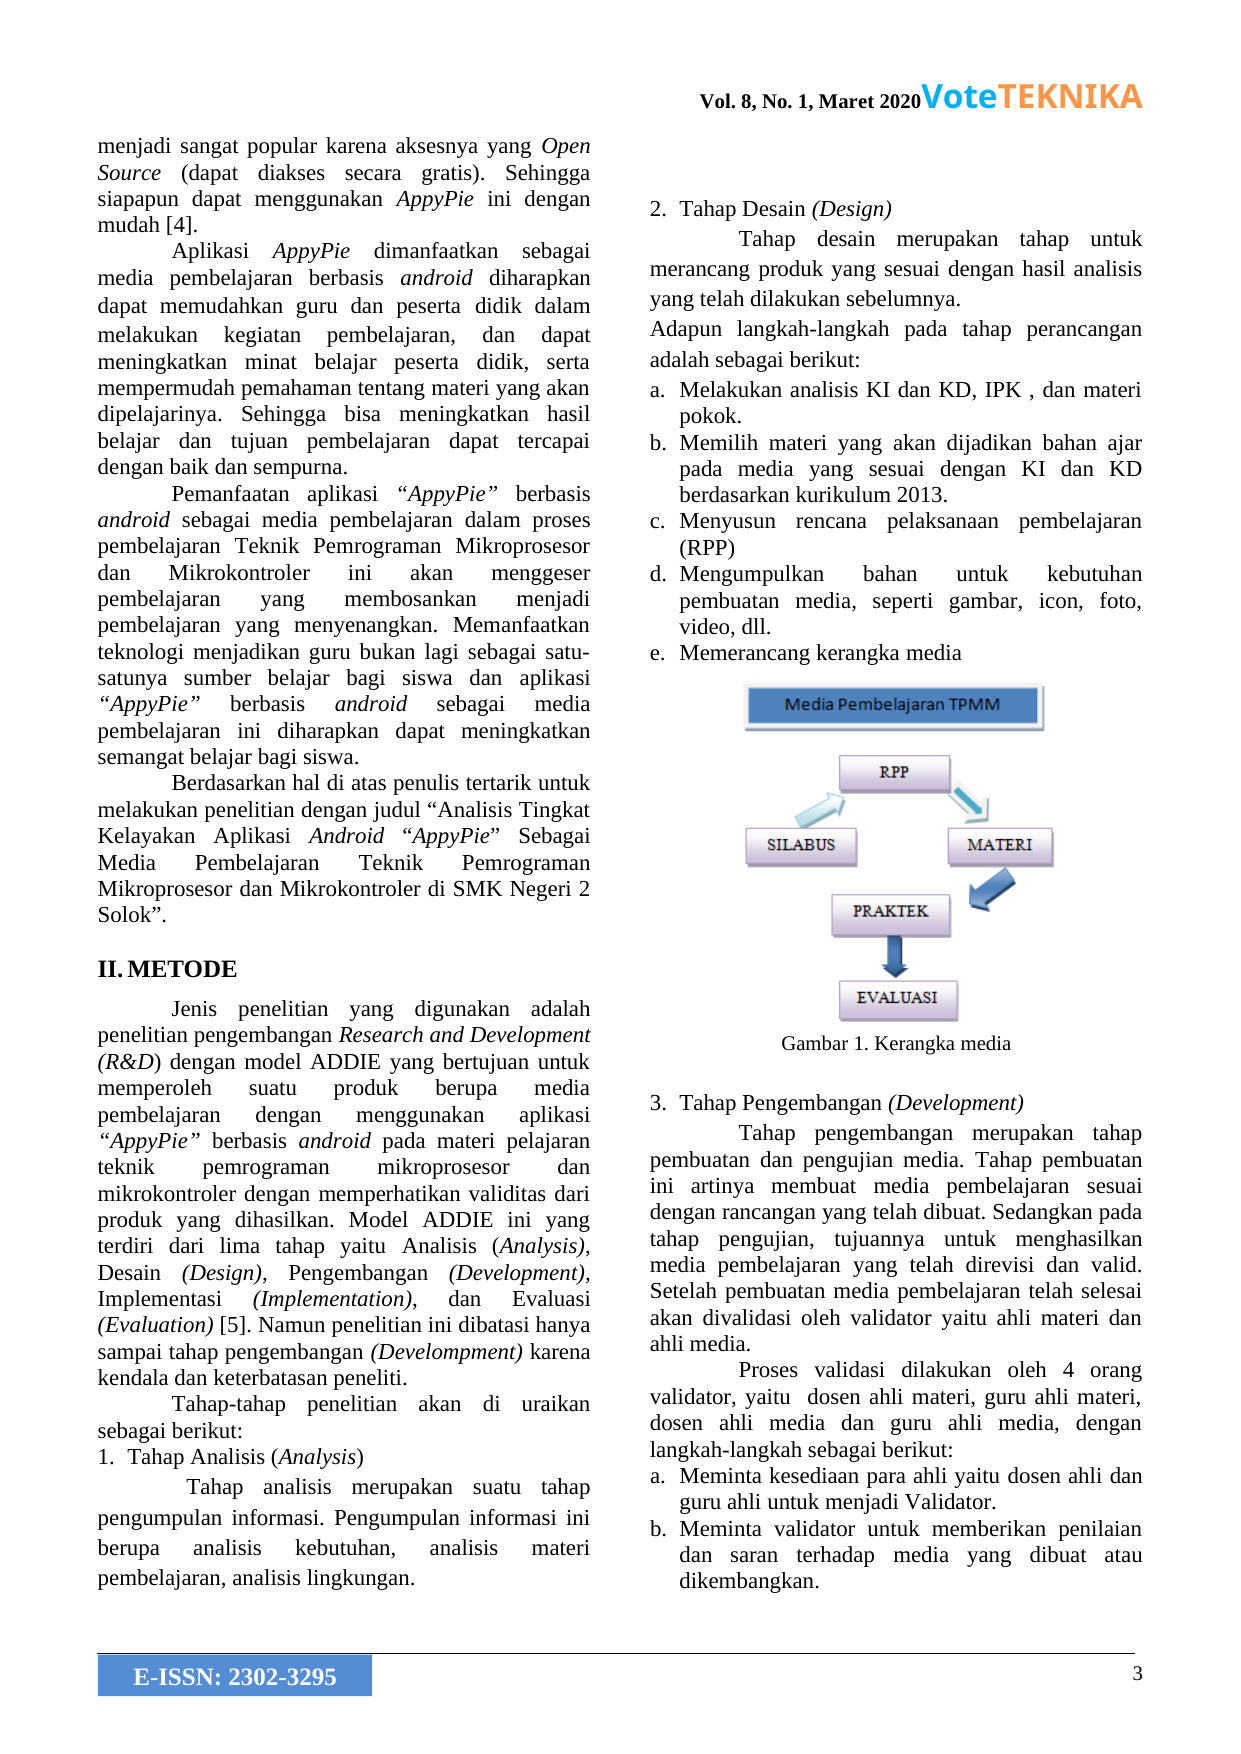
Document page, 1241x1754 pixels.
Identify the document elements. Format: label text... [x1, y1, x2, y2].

list Gambar 1. Kerangka media [649, 1031, 1143, 1055]
list Mengumpulkan bahan untuk kebutuhan pembuatan media, seperti gambar, icon, foto, video, dll. [649, 560, 1143, 639]
list Memerancang kerangka media [649, 639, 1143, 666]
text Tahap-tahap penelitian akan di uraikan sebagai berikut: [97, 1391, 591, 1443]
text Aplikasi AppyPie dimanfaatkan sebagai media pembelajaran berbasis android diharapkan dapat memudahkan guru dan peserta didik dalam melakukan kegiatan pembelajaran, dan dapat meningkatkan minat belajar peserta didik, serta mempermudah pemahaman tentang materi yang akan dipelajarinya. Sehingga bisa meningkatkan hasil belajar dan tujuan pembelajaran dapat tercapai dengan baik dan sempurna. [97, 238, 591, 479]
list Memilih materi yang akan dijadikan bahan ajar pada media yang sesuai dengan KI dan KD berdasarkan kurikulum 2013. [649, 428, 1143, 508]
text Pemanfaatan aplikasi “AppyPie” berbasis android sebagai media pembelajaran dalam proses pembelajaran Teknik Pemrograman Mikroprosesor dan Mikrokontroler ini akan menggeser pembelajaran yang membosankan menjadi pembelajaran yang menyenangkan. Memanfaatkan teknologi menjadikan guru bukan lagi sebagai satu-satunya sumber belajar bagi siswa dan aplikasi “AppyPie” berbasis android sebagai media pembelajaran ini diharapkan dapat meningkatkan semangat belajar bagi siswa. [97, 479, 591, 769]
list Adapun langkah-langkah pada tahap perancangan adalah sebagai berikut: [649, 315, 1143, 372]
list Melakukan analisis KI dan KD, IPK , dan materi pokok. [649, 376, 1143, 428]
list Tahap desain merupakan tahap untuk merancang produk yang sesuai dengan hasil analisis yang telah dilakukan sebelumnya. [649, 225, 1143, 312]
list Meminta kesediaan para ahli yaitu dosen ahli dan guru ahli untuk menjadi Validator. [650, 1462, 1143, 1515]
list Tahap analisis merupakan suatu tahap pengumpulan informasi. Pengumpulan informasi ini berupa analisis kebutuhan, analisis materi pembelajaran, analisis lingkungan. [97, 1473, 591, 1590]
list Proses validasi dilakukan oleh 4 orang validator, yaitu dosen ahli materi, guru ahli materi, dosen ahli media dan guru ahli media, dengan langkah-langkah sebagai berikut: [649, 1357, 1143, 1462]
picture [690, 665, 1102, 1032]
list Tahap Pengembangan (Development) [649, 1089, 1143, 1116]
list Meminta validator untuk memberikan penilaian dan saran terhadap media yang dibuat atau dikembangkan. [650, 1515, 1143, 1594]
text Berdasarkan hal di atas penulis tertarik untuk melakukan penelitian dengan judul “Analisis Tingkat Kelayakan Aplikasi Android “AppyPie” Sebagai Media Pembelajaran Teknik Pemrograman Mikroprosesor dan Mikrokontroler di SMK Negeri 2 Solok”. [97, 769, 591, 928]
list Tahap Analisis (Analysis) [97, 1443, 591, 1469]
list Menyusun rencana pelaksanaan pembelajaran (RPP) [649, 508, 1143, 560]
list Tahap pengembangan merupakan tahap pembuatan dan pengujian media. Tahap pembuatan ini artinya membuat media pembelajaran sesuai dengan rancangan yang telah dibuat. Sedangkan pada tahap pengujian, tujuannya untuk menghasilkan media pembelajaran yang telah direvisi dan valid. Setelah pembuatan media pembelajaran telah selesai akan divalidasi oleh validator yaitu ahli materi dan ahli media. [649, 1119, 1143, 1357]
text Jenis penelitian yang digunakan adalah penelitian pengembangan Research and Development (R&D) dengan model ADDIE yang bertujuan untuk memperoleh suatu produk berupa media pembelajaran dengan menggunakan aplikasi “AppyPie” berbasis android pada materi pelajaran teknik pemrograman mikroprosesor dan mikrokontroler dengan memperhatikan validitas dari produk yang dihasilkan. Model ADDIE ini yang terdiri dari lima tahap yaitu Analisis (Analysis), Desain (Design), Pengembangan (Development), Implementasi (Implementation), dan Evaluasi (Evaluation) [5]. Namun penelitian ini dibatasi hanya sampai tahap pengembangan (Develompment) karena kendala dan keterbatasan peneliti. [97, 995, 591, 1391]
subtitle METODE [97, 954, 591, 983]
list Tahap Desain (Design) [649, 194, 1143, 221]
